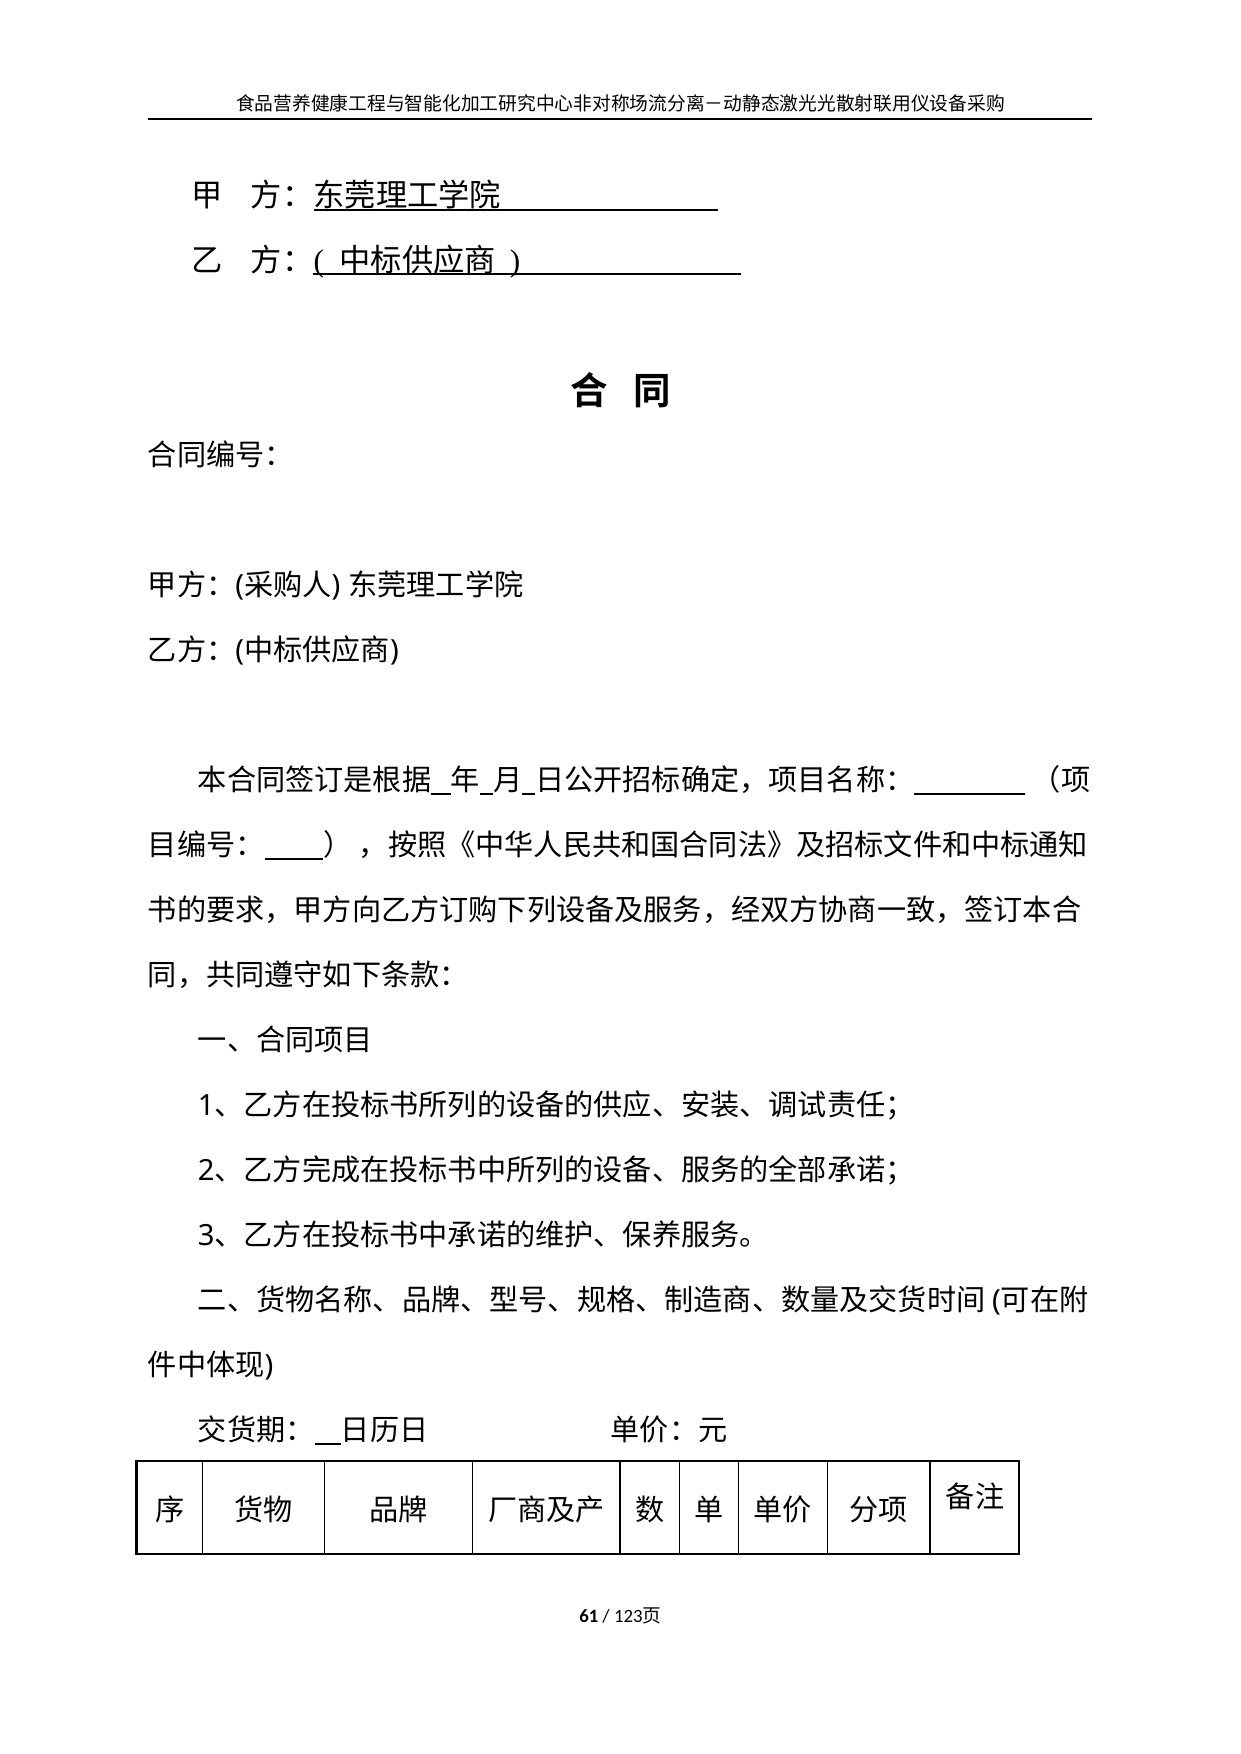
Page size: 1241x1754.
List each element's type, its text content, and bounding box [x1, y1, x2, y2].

text 合同编号： [148, 420, 1092, 485]
text 交货期： 日历日 单价：元 [148, 1395, 1092, 1460]
table_header 单价 [739, 1462, 827, 1553]
text 2、乙方完成在投标书中所列的设备、服务的全部承诺； [148, 1135, 1092, 1200]
text 甲方：(采购人) 东莞理工学院 [148, 550, 1092, 615]
table_header 单位 [680, 1462, 738, 1553]
text 乙 方：( 中标供应商 ) [191, 225, 1092, 290]
table_header 分项 总价 [828, 1462, 929, 1553]
text 乙方：(中标供应商) [148, 615, 1092, 680]
text 1、乙方在投标书所列的设备的供应、安装、调试责任； [148, 1070, 1092, 1135]
text 一、合同项目 [148, 1005, 1092, 1070]
table_header 数量 [621, 1462, 679, 1553]
text 甲 方：东莞理工学院 [191, 160, 1092, 225]
text 本合同签订是根据 年 月 日公开招标确定，项目名称： （项目编号： ） ，按照《中华人民共和国合同法》及招标文件和中标通知书的要求，甲方向乙方订购下列设备及服务，经双方协商一致，签订本合同，共同遵守如下条款： [148, 745, 1092, 1005]
table_header 品牌 型号 [325, 1462, 472, 1553]
table_header 厂商及产地 [473, 1462, 619, 1553]
text 3、乙方在投标书中承诺的维护、保养服务。 [148, 1200, 1092, 1265]
table_header 货物 名称 [203, 1462, 324, 1553]
text 合 同 [148, 355, 1092, 420]
text 二、货物名称、品牌、型号、规格、制造商、数量及交货时间 (可在附件中体现) [148, 1265, 1092, 1395]
table_header 备注 [931, 1462, 1018, 1553]
table_header 序号 [138, 1462, 202, 1553]
